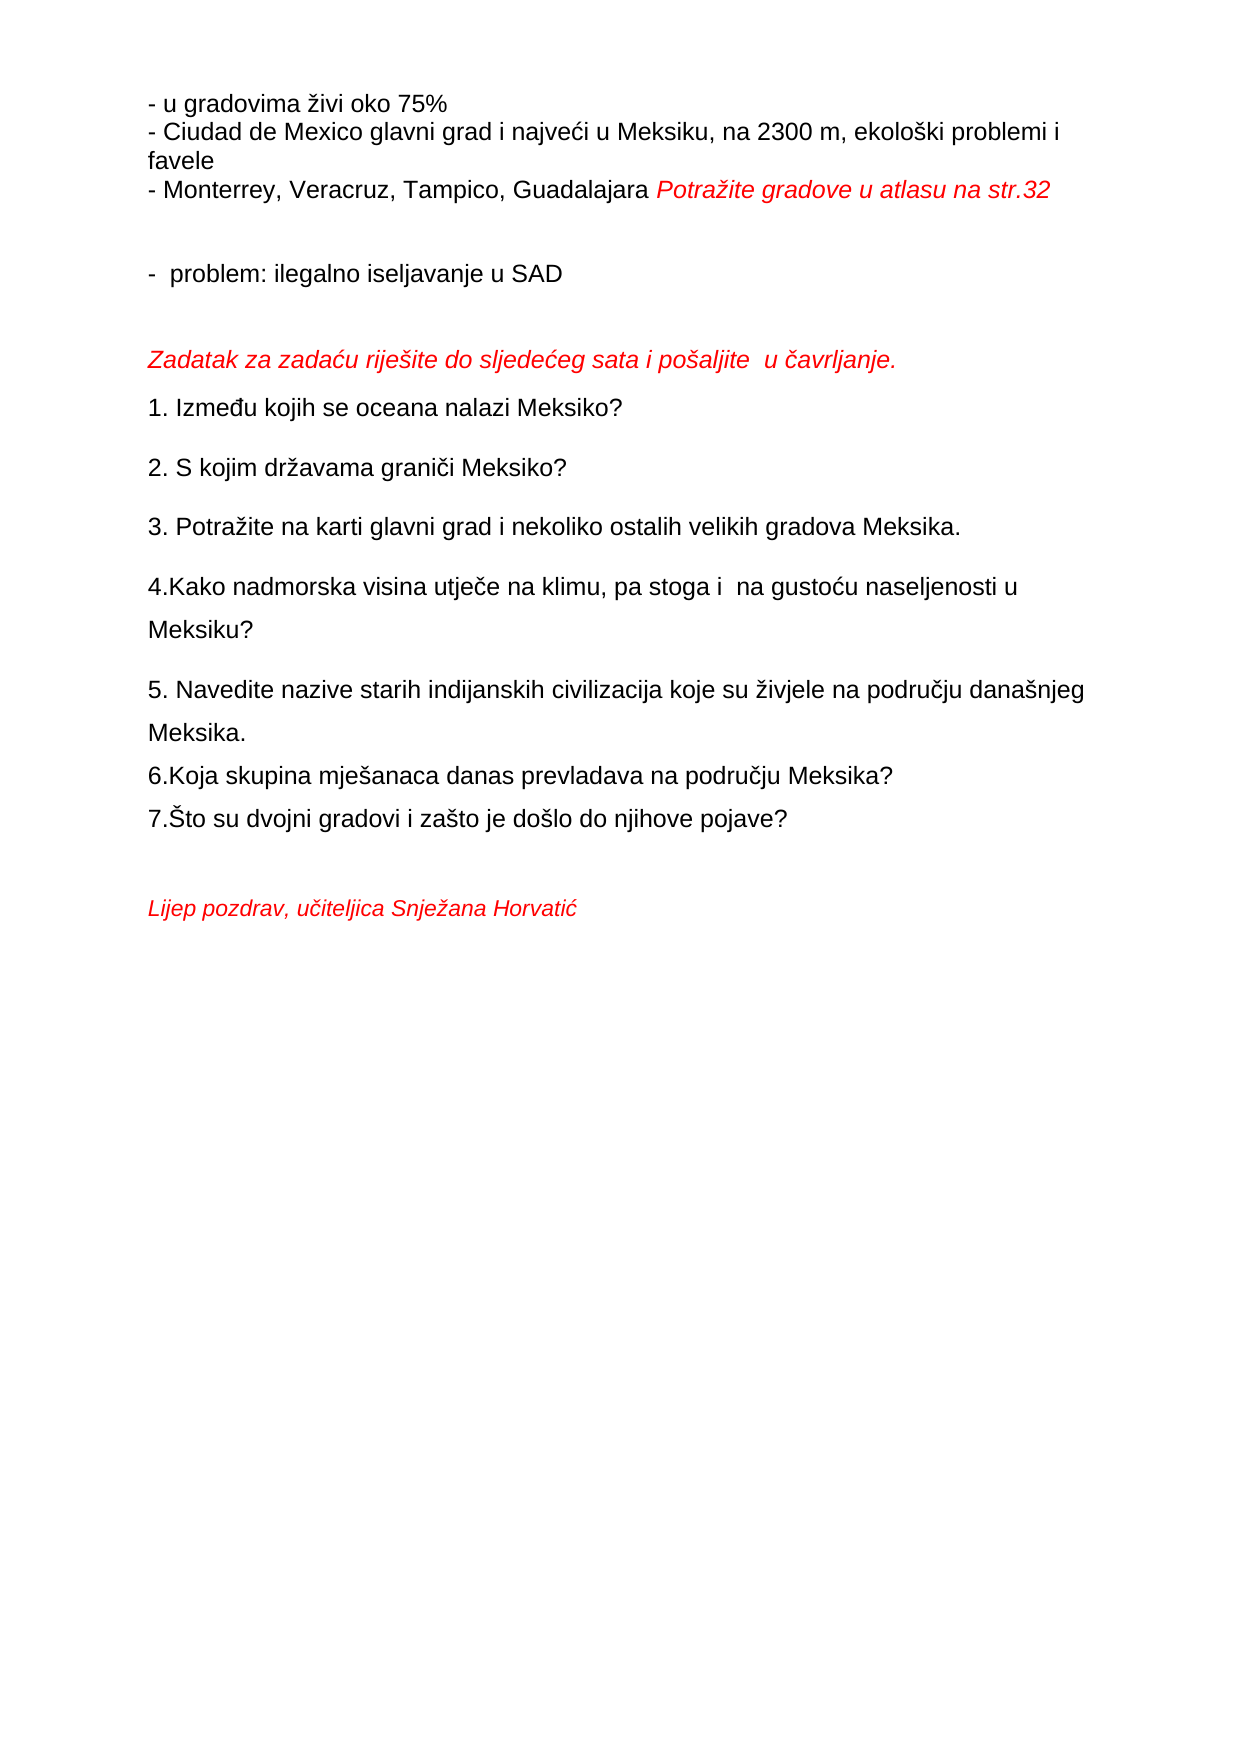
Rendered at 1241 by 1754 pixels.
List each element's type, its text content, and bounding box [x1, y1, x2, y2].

text - problem: ilegalno iseljavanje u SAD [148, 259, 1093, 287]
text 4.Kako nadmorska visina utječe na klimu, pa stoga i na gustoću naseljenosti u Meksiku? [148, 572, 1093, 644]
text - Monterrey, Veracruz, Tampico, Guadalajara Potražite gradove u atlasu na str.32 [148, 175, 1093, 204]
text 2. S kojim državama graniči Meksiko? [148, 452, 1093, 481]
text Lijep pozdrav, učiteljica Snježana Horvatić [148, 895, 1152, 922]
text 3. Potražite na karti glavni grad i nekoliko ostalih velikih gradova Meksika. [148, 512, 1093, 541]
text 6.Koja skupina mješanaca danas prevladava na području Meksika? [148, 761, 1093, 790]
text 7.Što su dvojni gradovi i zašto je došlo do njihove pojave? [148, 804, 1093, 833]
text - u gradovima živi oko 75% [148, 89, 1093, 117]
text 1. Između kojih se oceana nalazi Meksiko? [148, 393, 1093, 421]
text - Ciudad de Mexico glavni grad i najveći u Meksiku, na 2300 m, ekološki problemi i favele [148, 117, 1093, 175]
text Zadatak za zadaću riješite do sljedećeg sata i pošaljite u čavrljanje. [148, 345, 1093, 374]
text 5. Navedite nazive starih indijanskih civilizacija koje su živjele na području današnjeg Meksika. [148, 675, 1093, 747]
